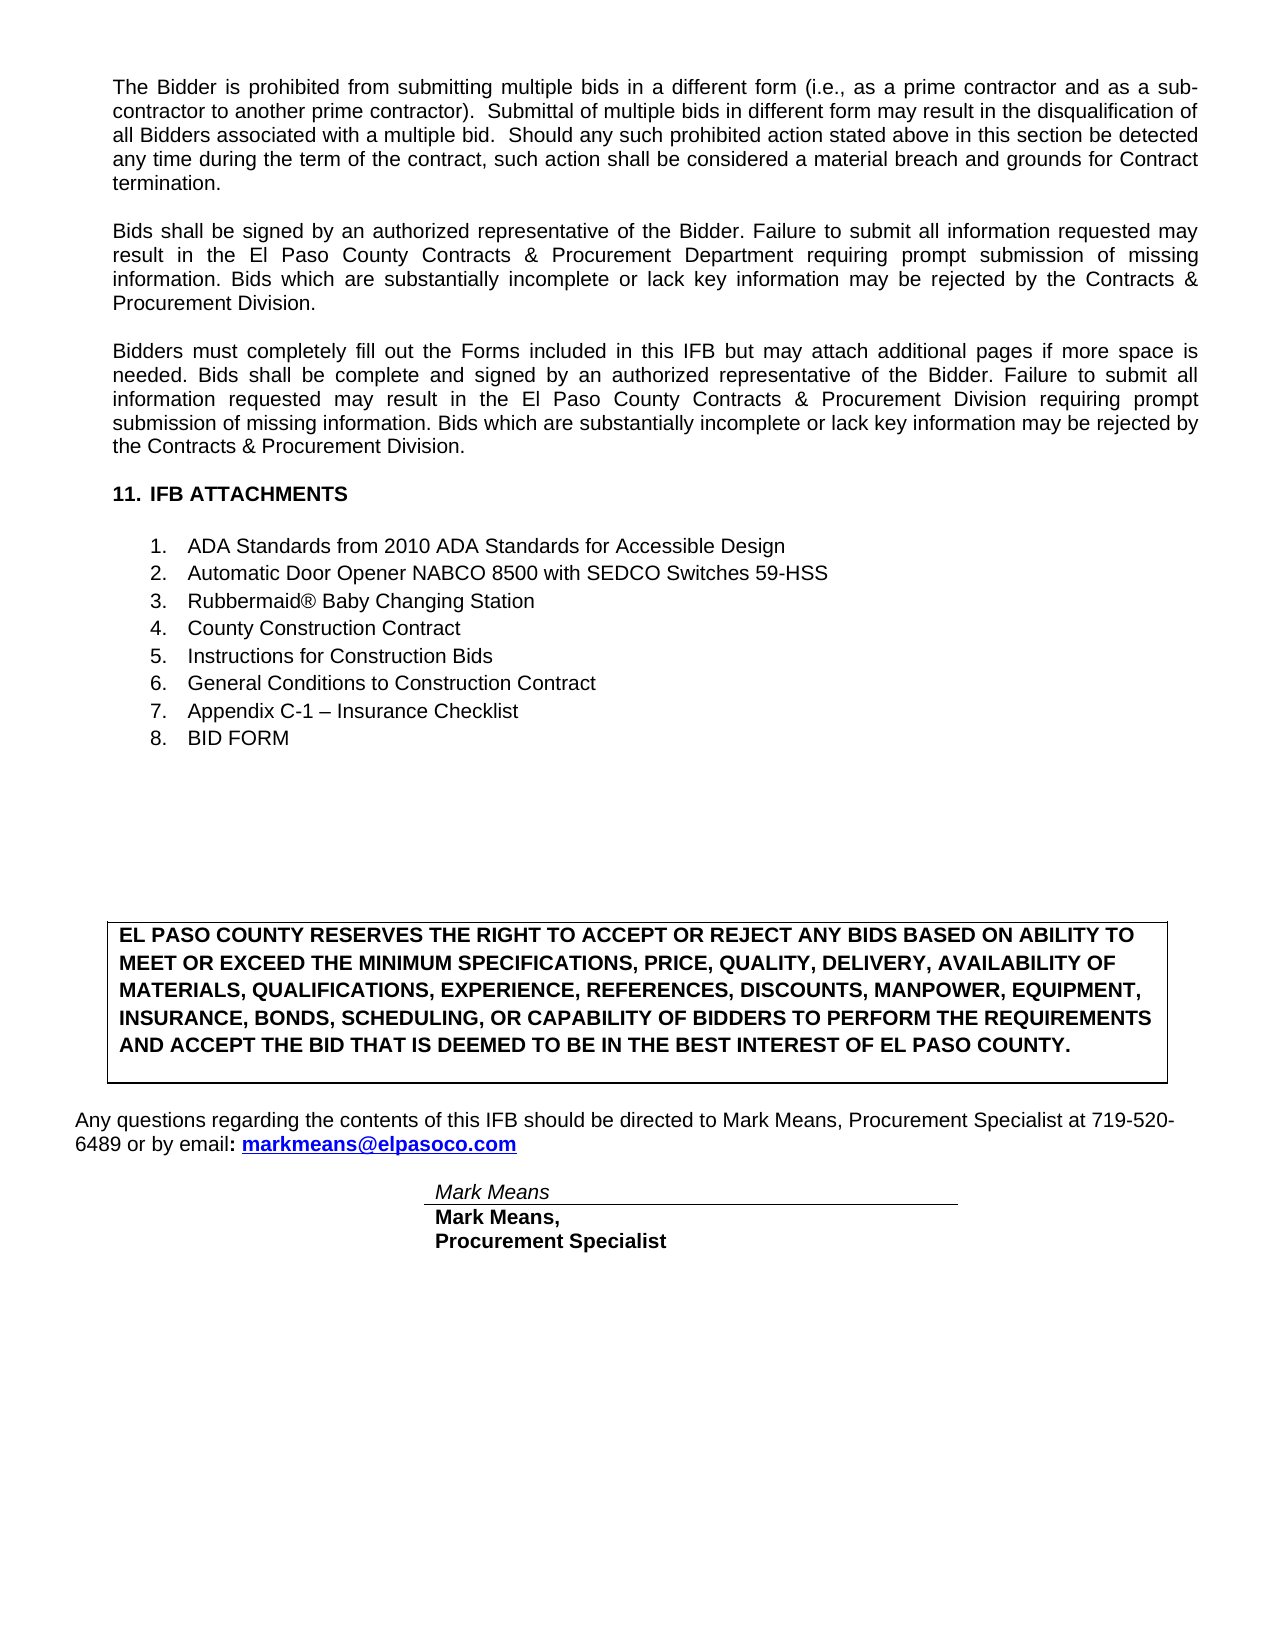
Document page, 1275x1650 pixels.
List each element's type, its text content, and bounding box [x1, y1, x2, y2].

list Appendix C-1 – Insurance Checklist [150, 699, 1200, 723]
list County Construction Contract [150, 616, 1200, 640]
table_header EL PASO COUNTY RESERVES THE RIGHT TO ACCEPT OR REJECT ANY BIDS BASED ON ABILITY TO MEET OR EXCEED THE MINIMUM SPECIFICATIONS, PRICE, QUALITY, DELIVERY, AVAILABILITY OF MATERIALS, QUALIFICATIONS, EXPERIENCE, REFERENCES, DISCOUNTS, MANPOWER, EQUIPMENT, INSURANCE, BONDS, SCHEDULING, OR CAPABILITY OF BIDDERS TO PERFORM THE REQUIREMENTS AND ACCEPT THE BID THAT IS DEEMED TO BE IN THE BEST INTEREST OF EL PASO COUNTY. [108, 923, 1167, 1082]
list Rubbermaid® Baby Changing Station [150, 589, 1200, 613]
list IFB ATTACHMENTS [112, 482, 1200, 506]
list Automatic Door Opener NABCO 8500 with SEDCO Switches 59-HSS [150, 561, 1200, 585]
text Bids shall be signed by an authorized representative of the Bidder. Failure to submit all information requested may result in the El Paso County Contracts & Procurement Department requiring prompt submission of missing information. Bids which are substantially incomplete or lack key information may be rejected by the Contracts & Procurement Division. [112, 219, 1200, 314]
text Any questions regarding the contents of this IFB should be directed to Mark Means, Procurement Specialist at 719-520-6489 or by email: markmeans@elpasoco.com [75, 1108, 1200, 1156]
table_cell Mark Means, Procurement Specialist [424, 1205, 958, 1252]
text Bidders must completely fill out the Forms included in this IFB but may attach additional pages if more space is needed. Bids shall be complete and signed by an authorized representative of the Bidder. Failure to submit all information requested may result in the El Paso County Contracts & Procurement Division requiring prompt submission of missing information. Bids which are substantially incomplete or lack key information may be rejected by the Contracts & Procurement Division. [112, 338, 1200, 458]
list General Conditions to Construction Contract [150, 671, 1200, 695]
list Instructions for Construction Bids [150, 644, 1200, 668]
text The Bidder is prohibited from submitting multiple bids in a different form (i.e., as a prime contractor and as a sub-contractor to another prime contractor). Submittal of multiple bids in different form may result in the disqualification of all Bidders associated with a multiple bid. Should any such prohibited action stated above in this section be detected any time during the term of the contract, such action shall be considered a material breach and grounds for Contract termination. [112, 75, 1200, 195]
table_header Mark Means [424, 1180, 958, 1203]
list ADA Standards from 2010 ADA Standards for Accessible Design [150, 534, 1200, 558]
list BID FORM [150, 726, 1200, 750]
